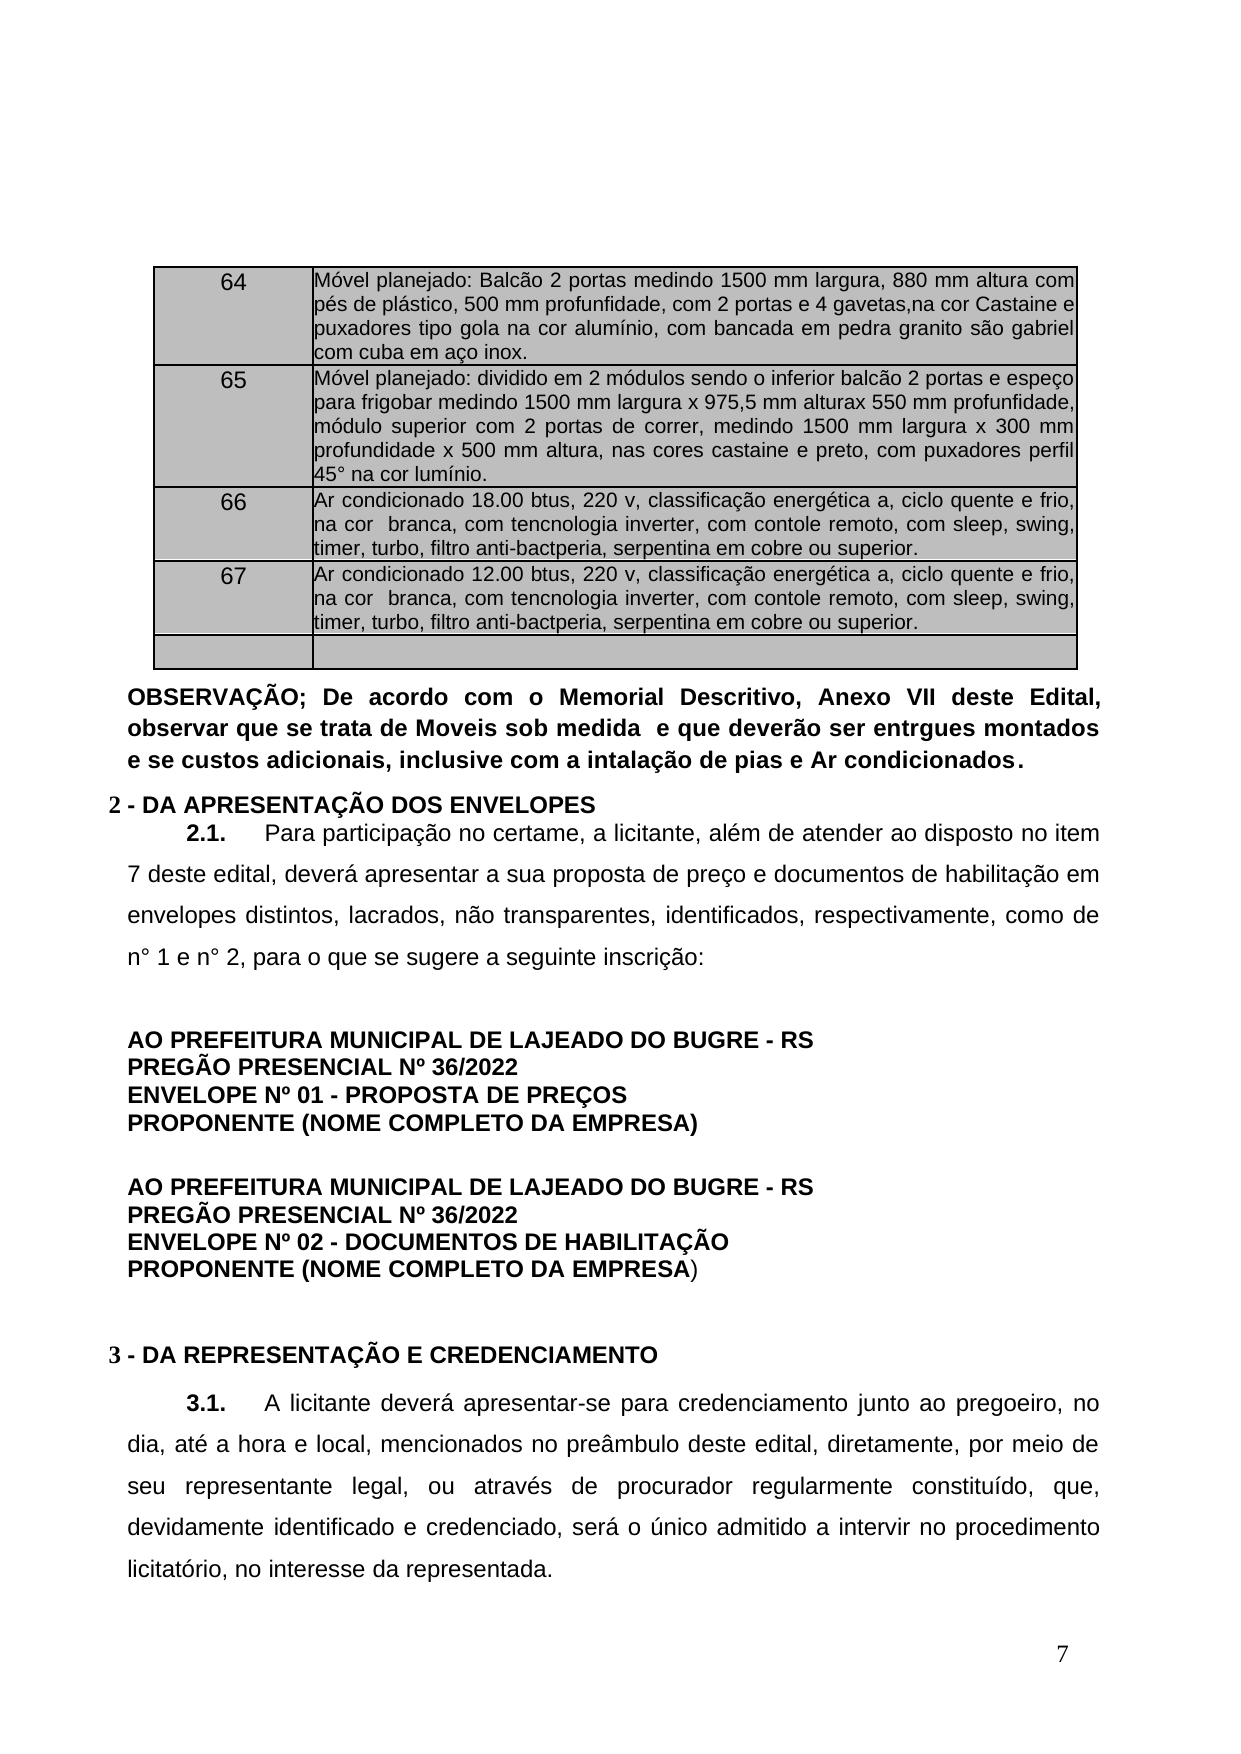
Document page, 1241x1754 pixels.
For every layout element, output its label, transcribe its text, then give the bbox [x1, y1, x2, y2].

list - DA APRESENTAÇÃO DOS ENVELOPES [108, 790, 1101, 819]
list Para participação no certame, a licitante, além de atender ao disposto no item 7 deste edital, deverá apresentar a sua proposta de preço e documentos de habilitação em envelopes distintos, lacrados, não transparentes, identificados, respectivamente, como de n° 1 e n° 2, para o que se sugere a seguinte inscrição: [127, 819, 1101, 970]
subtitle OBSERVAÇÃO; De acordo com o Memorial Descritivo, Anexo VII deste Edital, observar que se trata de Moveis sob medida e que deverão ser entrgues montados e se custos adicionais, inclusive com a intalação de pias e Ar condicionados. [127, 682, 1101, 773]
table_cell Móvel planejado: Balcão 2 portas medindo 1500 mm largura, 880 mm altura com pés de plástico, 500 mm profunfidade, com 2 portas e 4 gavetas,na cor Castaine e puxadores tipo gola na cor alumínio, com bancada em pedra granito são gabriel com cuba em aço inox. [314, 268, 1076, 364]
text PREGÃO PRESENCIAL Nº 36/2022 [127, 1053, 1101, 1081]
table_cell [155, 636, 312, 668]
table_cell 64 [155, 268, 312, 364]
table_cell 65 [155, 366, 312, 486]
text ENVELOPE Nº 02 - DOCUMENTOS DE HABILITAÇÃO [127, 1229, 1101, 1256]
table_cell Ar condicionado 12.00 btus, 220 v, classificação energética a, ciclo quente e frio, na cor branca, com tencnologia inverter, com contole remoto, com sleep, swing, timer, turbo, filtro anti-bactperia, serpentina em cobre ou superior. [314, 562, 1076, 633]
subtitle PREGÃO PRESENCIAL Nº 36/2022 [127, 1201, 1101, 1228]
table_cell 67 [155, 562, 312, 633]
list A licitante deverá apresentar-se para credenciamento junto ao pregoeiro, no dia, até a hora e local, mencionados no preâmbulo deste edital, diretamente, por meio de seu representante legal, ou através de procurador regularmente constituído, que, devidamente identificado e credenciado, será o único admitido a intervir no procedimento licitatório, no interesse da representada. [127, 1389, 1101, 1582]
table_cell [314, 636, 1076, 668]
table_cell Ar condicionado 18.00 btus, 220 v, classificação energética a, ciclo quente e frio, na cor branca, com tencnologia inverter, com contole remoto, com sleep, swing, timer, turbo, filtro anti-bactperia, serpentina em cobre ou superior. [314, 488, 1076, 559]
text PROPONENTE (NOME COMPLETO DA EMPRESA) [127, 1256, 1101, 1283]
table_cell 66 [155, 488, 312, 559]
subtitle - DA REPRESENTAÇÃO E CREDENCIAMENTO [108, 1340, 1101, 1369]
subtitle PROPONENTE (NOME COMPLETO DA EMPRESA) [127, 1108, 1101, 1136]
text AO PREFEITURA MUNICIPAL DE LAJEADO DO BUGRE - RS [127, 1173, 1101, 1201]
table_cell Móvel planejado: dividido em 2 módulos sendo o inferior balcão 2 portas e espeço para frigobar medindo 1500 mm largura x 975,5 mm alturax 550 mm profunfidade, módulo superior com 2 portas de correr, medindo 1500 mm largura x 300 mm profundidade x 500 mm altura, nas cores castaine e preto, com puxadores perfil 45° na cor lumínio. [314, 366, 1076, 486]
subtitle AO PREFEITURA MUNICIPAL DE LAJEADO DO BUGRE - RS [127, 1026, 1101, 1053]
text ENVELOPE Nº 01 - PROPOSTA DE PREÇOS [127, 1081, 1101, 1108]
